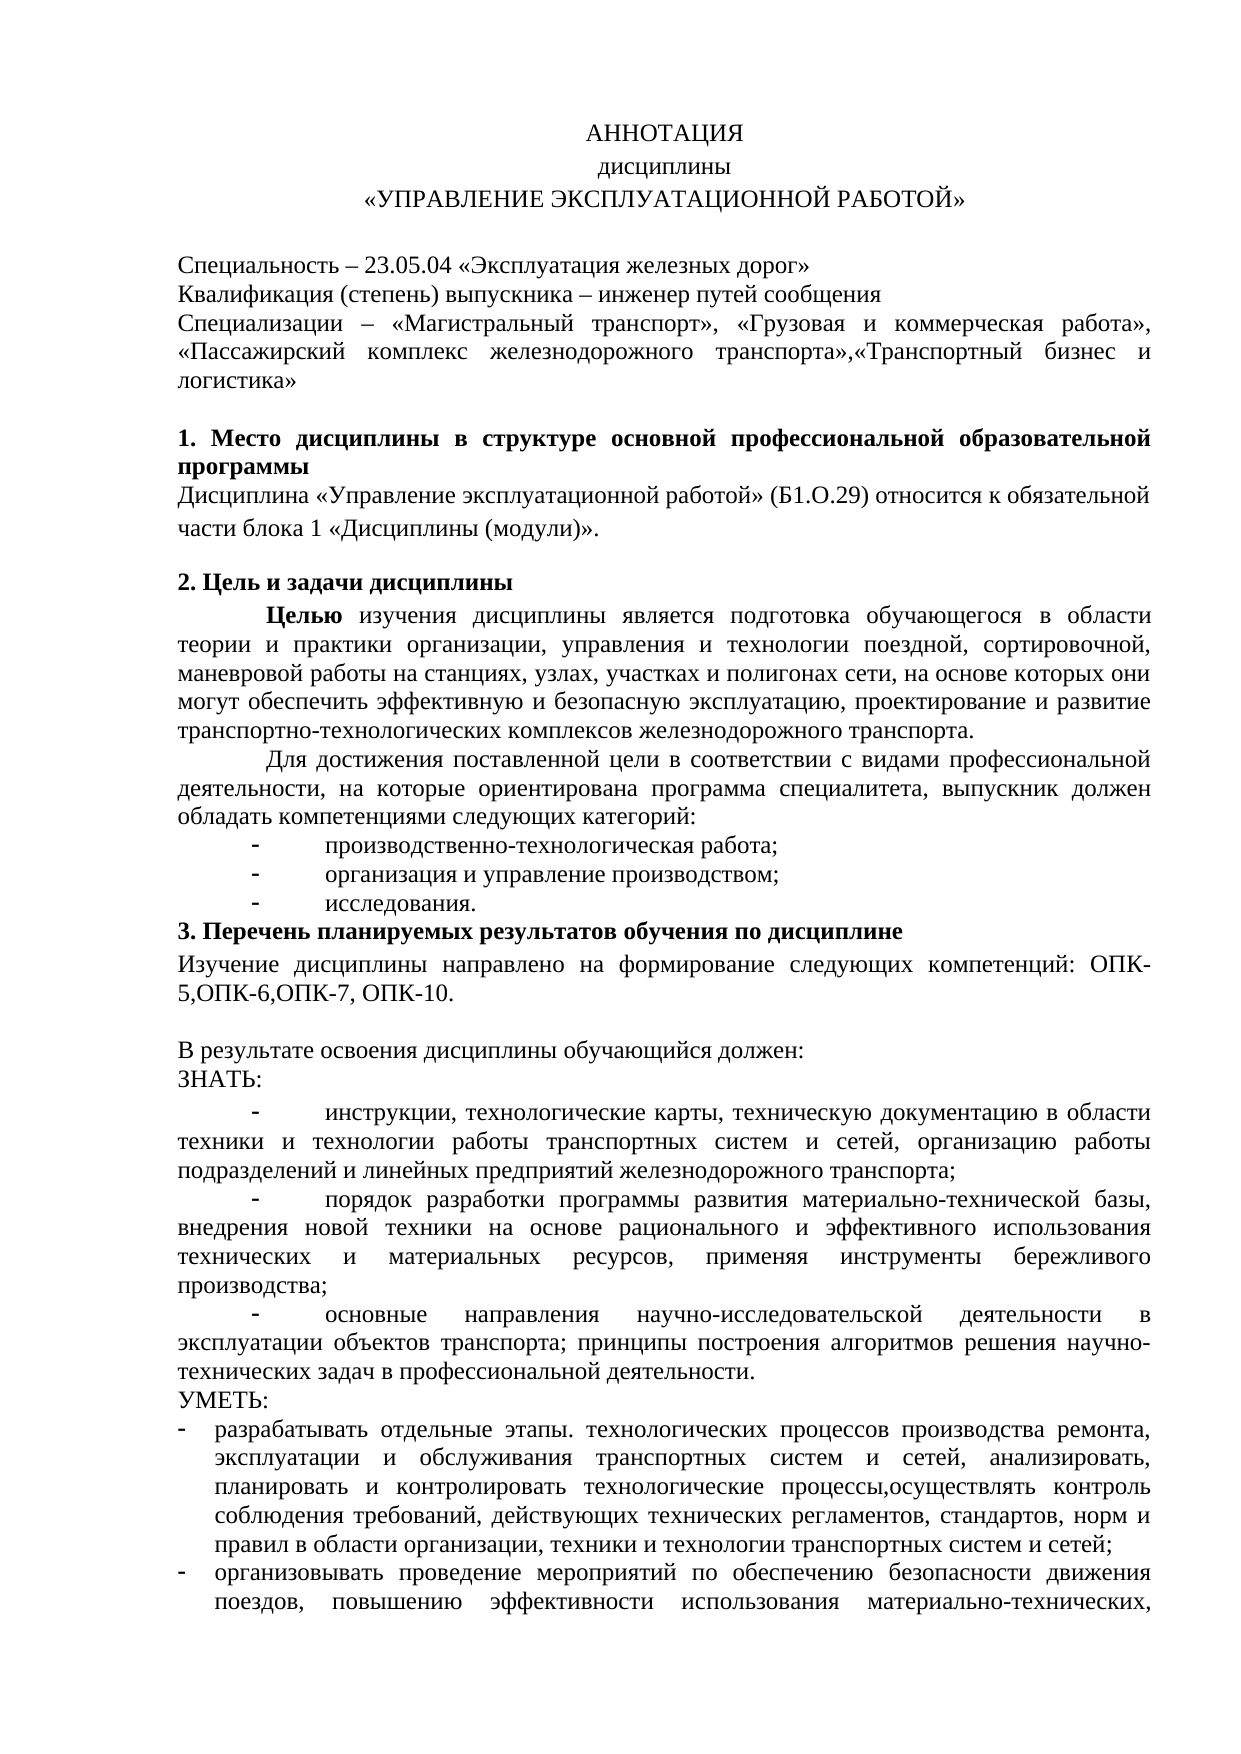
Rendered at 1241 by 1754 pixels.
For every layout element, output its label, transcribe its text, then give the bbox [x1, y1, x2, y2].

text Целью изучения дисциплины является подготовка обучающегося в области теории и практики организации, управления и технологии поездной, сортировочной, маневровой работы на станциях, узлах, участках и полигонах сети, на основе которых они могут обеспечить эффективную и безопасную эксплуатацию, проектирование и развитие транспортно-технологических комплексов железнодорожного транспорта. [177, 600, 1152, 744]
text Специализации – «Магистральный транспорт», «Грузовая и коммерческая работа», «Пассажирский комплекс железнодорожного транспорта»,«Транспортный бизнес и логистика» [177, 308, 1152, 394]
text 2. Цель и задачи дисциплины [177, 567, 1152, 596]
text Для достижения поставленной цели в соответствии с видами профессиональной деятельности, на которые ориентирована программа специалитета, выпускник должен обладать компетенциями следующих категорий: [177, 744, 1152, 830]
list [177, 1557, 1152, 1615]
list производственно-технологическая работа; [177, 830, 1152, 859]
list разрабатывать отдельные этапы. технологических процессов производства ремонта, эксплуатации и обслуживания транспортных систем и сетей, анализировать, планировать и контролировать технологические процессы,осуществлять контроль соблюдения требований, действующих технических регламентов, стандартов, норм и правил в области организации, техники и технологии транспортных систем и сетей; [177, 1414, 1152, 1557]
text дисциплины [177, 151, 1152, 180]
text Изучение дисциплины направлено на формирование следующих компетенций: ОПК-5,ОПК-6,ОПК-7, ОПК-10. [177, 949, 1152, 1007]
text Дисциплина «Управление эксплуатационной работой» (Б1.О.29) относится к обязательной части блока 1 «Дисциплины (модули)». [177, 480, 1152, 542]
text УМЕТЬ: [177, 1385, 1152, 1414]
text В результате освоения дисциплины обучающийся должен: [177, 1036, 1152, 1064]
text Квалификация (степень) выпускника – инженер путей сообщения [177, 279, 1152, 308]
text «Управление эксплуатационной работой» [177, 184, 1152, 213]
text ЗНАТЬ: [177, 1064, 1152, 1093]
list исследования. [177, 888, 1152, 916]
list организация и управление производством; [177, 859, 1152, 888]
text Специальность – 23.05.04 «Эксплуатация железных дорог» [177, 250, 1152, 279]
text 1. Место дисциплины в структуре основной профессиональной образовательной программы [177, 423, 1152, 480]
list основные направления научно-исследовательской деятельности в эксплуатации объектов транспорта; принципы построения алгоритмов решения научно- технических задач в профессиональной деятельности. [177, 1299, 1152, 1385]
text АННОТАЦИЯ [177, 118, 1152, 147]
text 3. Перечень планируемых результатов обучения по дисциплине [177, 916, 1152, 945]
list порядок разработки программы развития материально-технической базы, внедрения новой техники на основе рационального и эффективного использования технических и материальных ресурсов, применяя инструменты бережливого производства; [177, 1184, 1152, 1299]
list инструкции, технологические карты, техническую документацию в области техники и технологии работы транспортных систем и сетей, организацию работы подразделений и линейных предприятий железнодорожного транспорта; [177, 1097, 1152, 1184]
